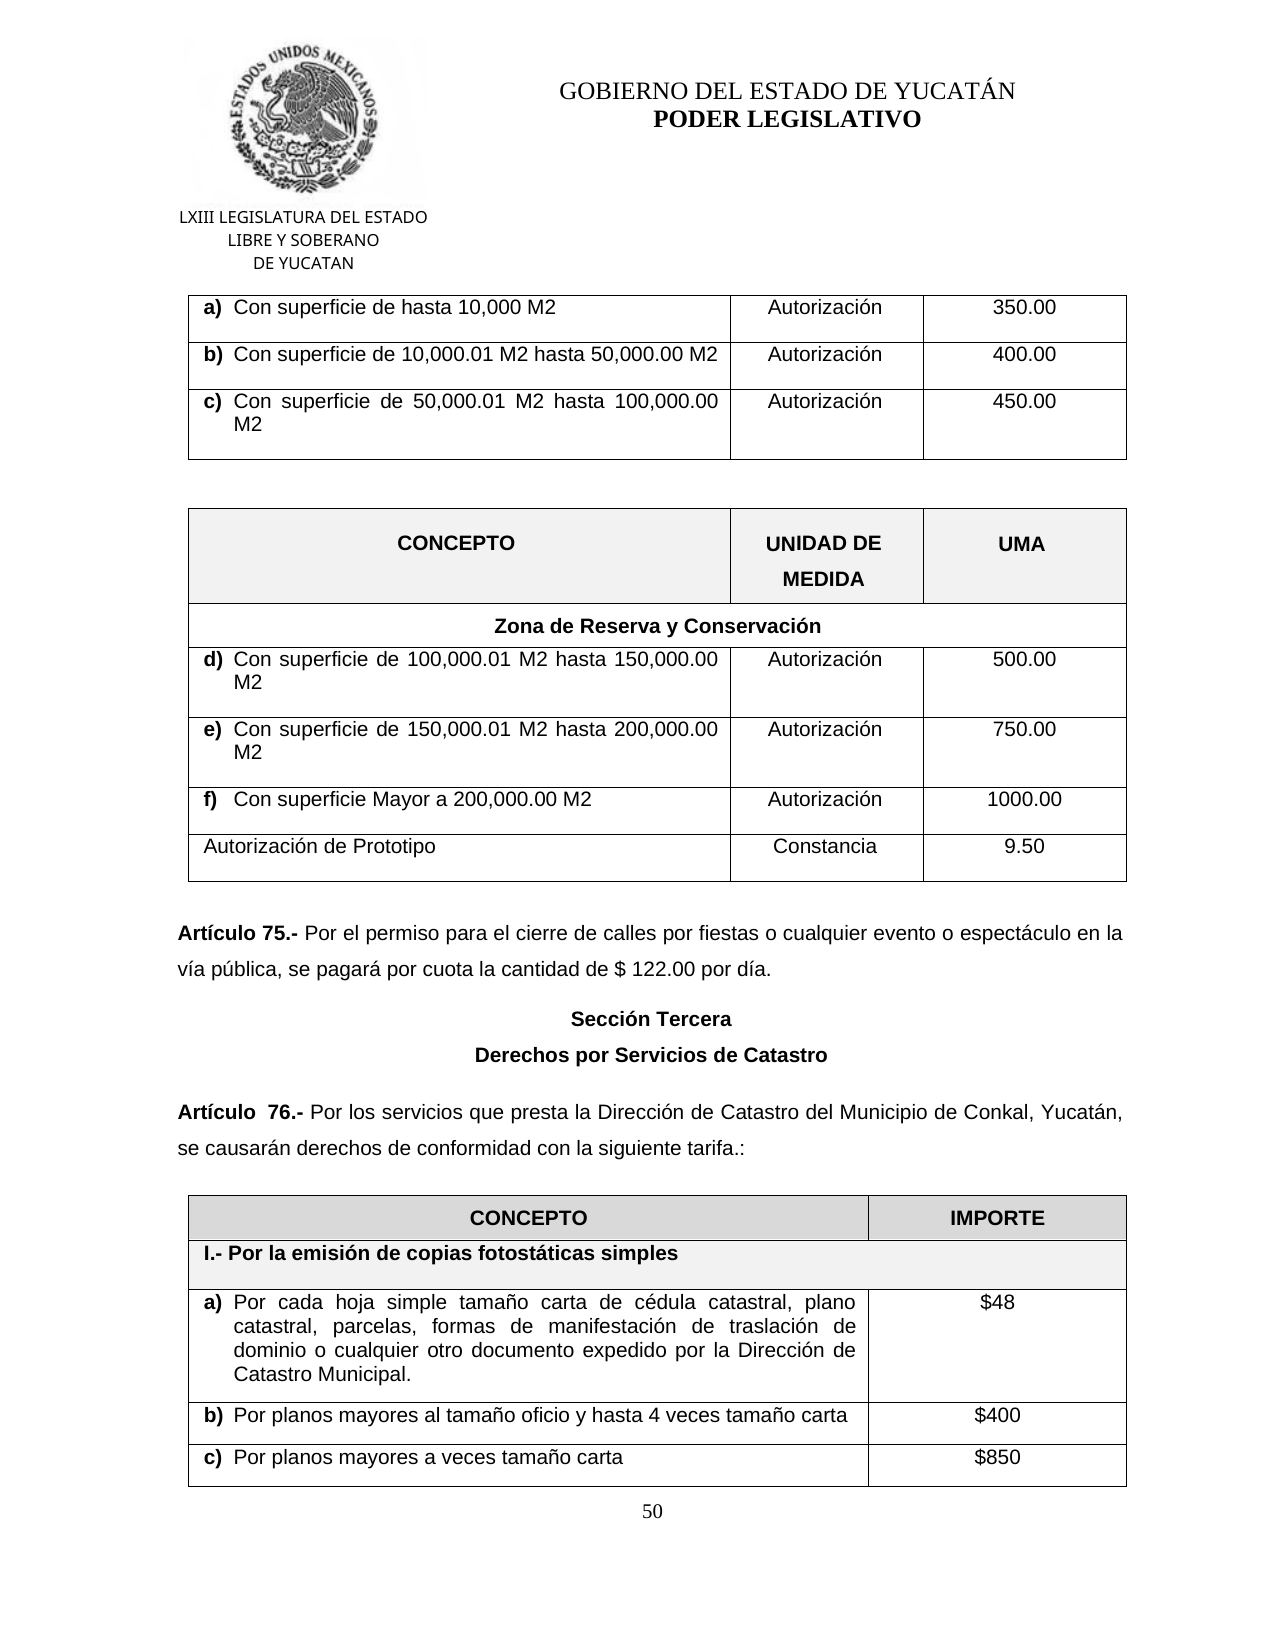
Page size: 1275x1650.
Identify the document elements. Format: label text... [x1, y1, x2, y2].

table_cell Con superficie de 10,000.01 M2 hasta 50,000.00 M2 [189, 343, 730, 389]
table_cell Autorización [731, 343, 923, 389]
table_cell Con superficie Mayor a 200,000.00 M2 [189, 788, 730, 834]
table_cell Autorización de Prototipo [189, 835, 730, 881]
table_cell Con superficie de 150,000.01 M2 hasta 200,000.00 M2 [189, 718, 730, 787]
table_cell 9.50 [924, 835, 1126, 881]
table_cell 1000.00 [924, 788, 1126, 834]
table_cell Autorización [731, 648, 923, 717]
table_cell 400.00 [924, 343, 1126, 389]
table_cell Autorización [731, 296, 923, 342]
table_cell 750.00 [924, 718, 1126, 787]
table_header UMA [924, 509, 1126, 603]
table_cell Zona de Reserva y Conservación [189, 604, 1126, 647]
table_cell 450.00 [924, 390, 1126, 459]
table_header IMPORTE [869, 1196, 1126, 1239]
table_cell 500.00 [924, 648, 1126, 717]
table_cell 350.00 [924, 296, 1126, 342]
table_cell $48 [869, 1290, 1126, 1402]
picture [183, 37, 428, 208]
table_header CONCEPTO [189, 509, 730, 603]
table_cell Constancia [731, 835, 923, 881]
table_header UNIDAD DE MEDIDA [731, 509, 923, 603]
table_cell Con superficie de hasta 10,000 M2 [189, 296, 730, 342]
table_cell $850 [869, 1445, 1126, 1486]
table_cell Con superficie de 50,000.01 M2 hasta 100,000.00 M2 [189, 390, 730, 459]
text Derechos por Servicios de Catastro [177, 1043, 1125, 1067]
table_cell Autorización [731, 390, 923, 459]
table_cell Por planos mayores al tamaño oficio y hasta 4 veces tamaño carta [189, 1403, 868, 1444]
table_cell I.- Por la emisión de copias fotostáticas simples [189, 1241, 1126, 1289]
table_header CONCEPTO [189, 1196, 868, 1239]
text Sección Tercera [177, 1007, 1125, 1031]
table_cell Con superficie de 100,000.01 M2 hasta 150,000.00 M2 [189, 648, 730, 717]
table_cell $400 [869, 1403, 1126, 1444]
table_cell Autorización [731, 788, 923, 834]
table_cell Por cada hoja simple tamaño carta de cédula catastral, plano catastral, parcelas, formas de manifestación de traslación de dominio o cualquier otro documento expedido por la Dirección de Catastro Municipal. [189, 1290, 868, 1402]
text Artículo 76.- Por los servicios que presta la Dirección de Catastro del Municipio de Conkal, Yucatán, se causarán derechos de conformidad con la siguiente tarifa.: [177, 1100, 1125, 1159]
text Artículo 75.- Por el permiso para el cierre de calles por fiestas o cualquier evento o espectáculo en la vía pública, se pagará por cuota la cantidad de $ 122.00 por día. [177, 921, 1125, 981]
table_cell Por planos mayores a veces tamaño carta [189, 1445, 868, 1486]
table_cell Autorización [731, 718, 923, 787]
